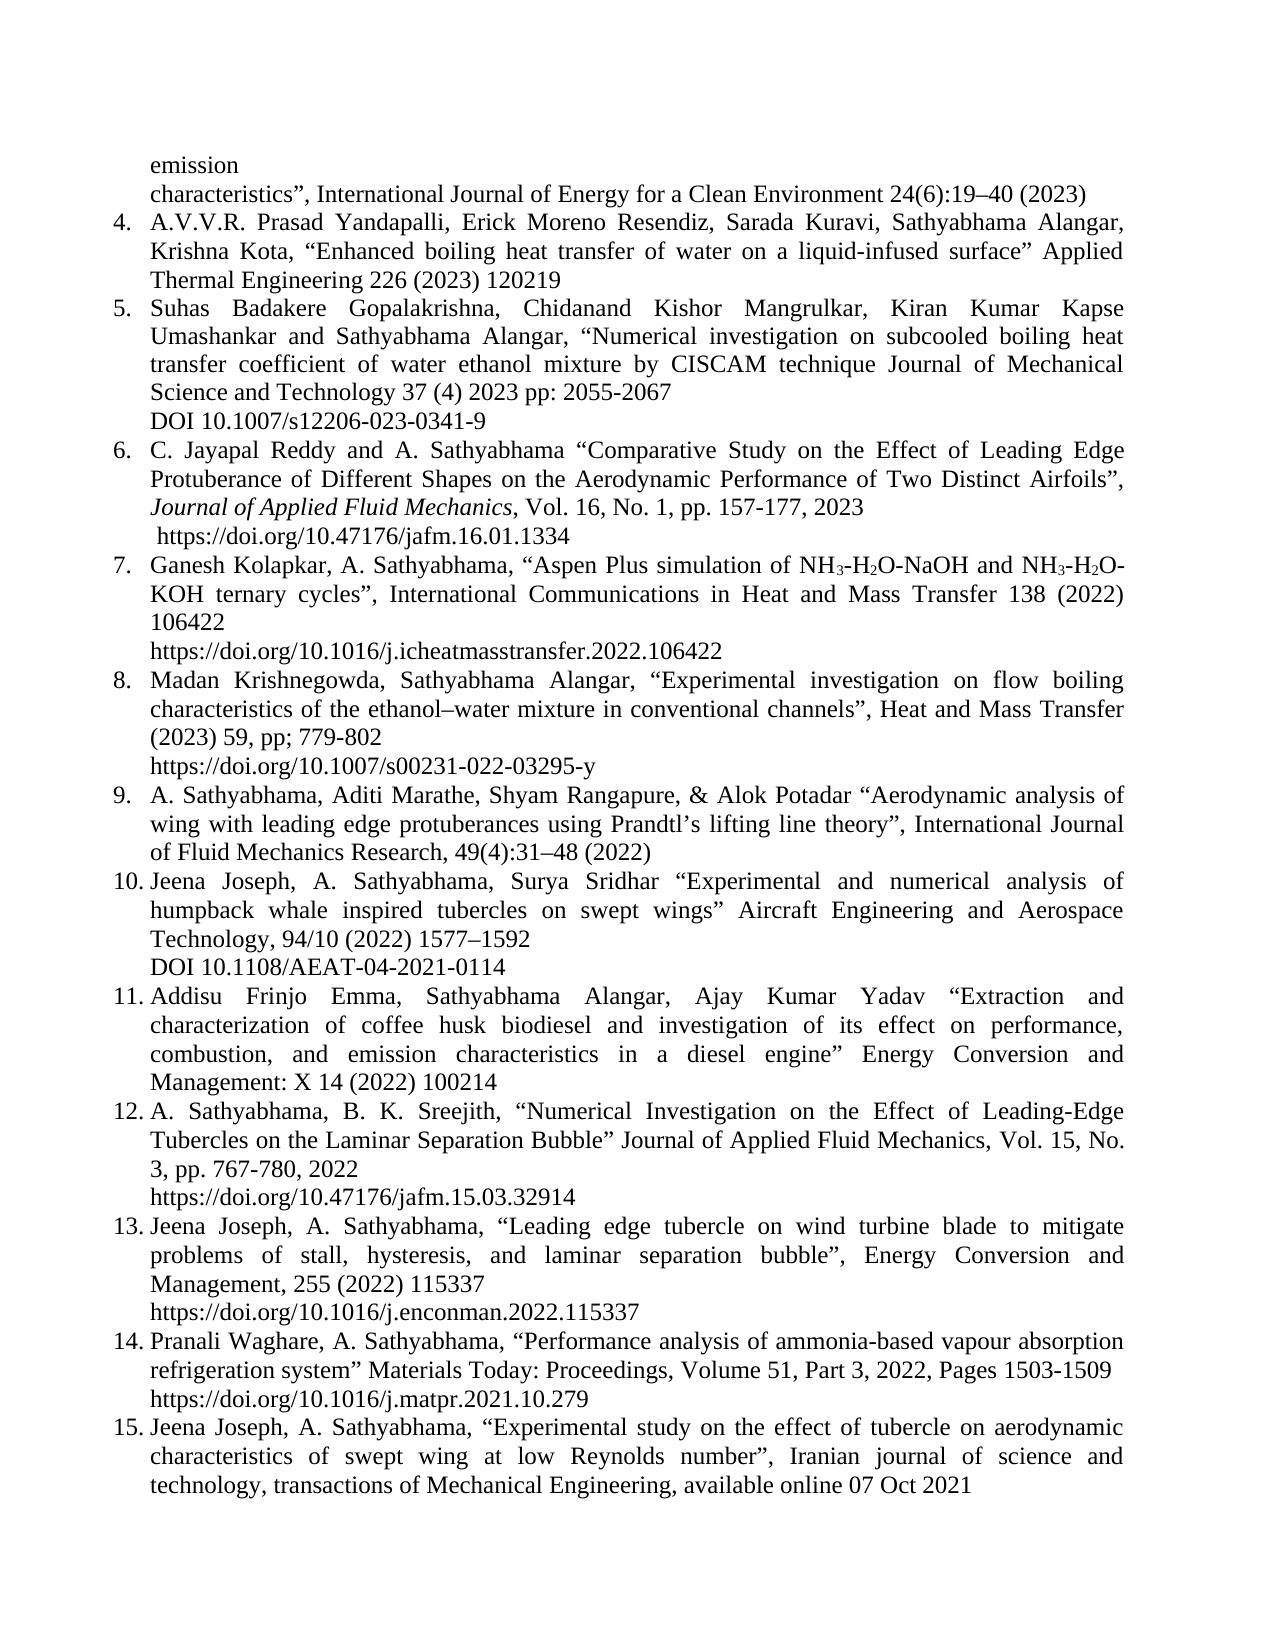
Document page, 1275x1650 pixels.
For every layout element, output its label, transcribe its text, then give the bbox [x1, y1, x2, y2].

list Jeena Joseph, A. Sathyabhama, “Experimental study on the effect of tubercle on aerodynamic characteristics of swept wing at low Reynolds number”, Iranian journal of science and technology, transactions of Mechanical Engineering, available online 07 Oct 2021 [113, 1412, 1125, 1499]
list https://doi.org/10.47176/jafm.15.03.32914 [150, 1182, 1125, 1211]
list Pranali Waghare, A. Sathyabhama, “Performance analysis of ammonia-based vapour absorption refrigeration system” Materials Today: Proceedings, Volume 51, Part 3, 2022, Pages 1503-1509 [113, 1326, 1125, 1384]
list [113, 150, 1125, 207]
list A. Sathyabhama, B. K. Sreejith, “Numerical Investigation on the Effect of Leading-Edge Tubercles on the Laminar Separation Bubble” Journal of Applied Fluid Mechanics, Vol. 15, No. 3, pp. 767-780, 2022 [113, 1096, 1125, 1182]
list https://doi.org/10.1016/j.matpr.2021.10.279 [150, 1384, 1125, 1412]
list https://doi.org/10.1016/j.icheatmasstransfer.2022.106422 [150, 636, 1125, 665]
list DOI 10.1108/AEAT-04-2021-0114 [150, 952, 1125, 981]
list Suhas Badakere Gopalakrishna, Chidanand Kishor Mangrulkar, Kiran Kumar Kapse Umashankar and Sathyabhama Alangar, “Numerical investigation on subcooled boiling heat transfer coefficient of water ethanol mixture by CISCAM technique Journal of Mechanical Science and Technology 37 (4) 2023 pp: 2055-2067 [113, 294, 1125, 406]
list Madan Krishnegowda, Sathyabhama Alangar, “Experimental investigation on flow boiling characteristics of the ethanol–water mixture in conventional channels”, Heat and Mass Transfer (2023) 59, pp; 779-802 [113, 665, 1125, 751]
list Addisu Frinjo Emma, Sathyabhama Alangar, Ajay Kumar Yadav “Extraction and characterization of coffee husk biodiesel and investigation of its effect on performance, combustion, and emission characteristics in a diesel engine” Energy Conversion and Management: X 14 (2022) 100214 [113, 981, 1125, 1096]
list https://doi.org/10.1016/j.enconman.2022.115337 [150, 1297, 1125, 1326]
list Jeena Joseph, A. Sathyabhama, Surya Sridhar “Experimental and numerical analysis of humpback whale inspired tubercles on swept wings” Aircraft Engineering and Aerospace Technology, 94/10 (2022) 1577–1592 [113, 866, 1125, 952]
text https://doi.org/10.47176/jafm.16.01.1334 [113, 521, 1125, 550]
list C. Jayapal Reddy and A. Sathyabhama “Comparative Study on the Effect of Leading Edge Protuberance of Different Shapes on the Aerodynamic Performance of Two Distinct Airfoils”, Journal of Applied Fluid Mechanics, Vol. 16, No. 1, pp. 157-177, 2023 [113, 435, 1125, 521]
list Ganesh Kolapkar, A. Sathyabhama, “Aspen Plus simulation of NH3-H2O-NaOH and NH3-H2O-KOH ternary cycles”, International Communications in Heat and Mass Transfer 138 (2022) 106422 [113, 550, 1125, 636]
list Jeena Joseph, A. Sathyabhama, “Leading edge tubercle on wind turbine blade to mitigate problems of stall, hysteresis, and laminar separation bubble”, Energy Conversion and Management, 255 (2022) 115337 [113, 1211, 1125, 1297]
list https://doi.org/10.1007/s00231-022-03295-y [150, 751, 1125, 780]
list A.V.V.R. Prasad Yandapalli, Erick Moreno Resendiz, Sarada Kuravi, Sathyabhama Alangar, Krishna Kota, “Enhanced boiling heat transfer of water on a liquid-infused surface” Applied Thermal Engineering 226 (2023) 120219 [113, 207, 1125, 294]
text DOI 10.1007/s12206-023-0341-9 [113, 406, 1125, 435]
list A. Sathyabhama, Aditi Marathe, Shyam Rangapure, & Alok Potadar “Aerodynamic analysis of wing with leading edge protuberances using Prandtl’s lifting line theory”, International Journal of Fluid Mechanics Research, 49(4):31–48 (2022) [113, 780, 1125, 866]
